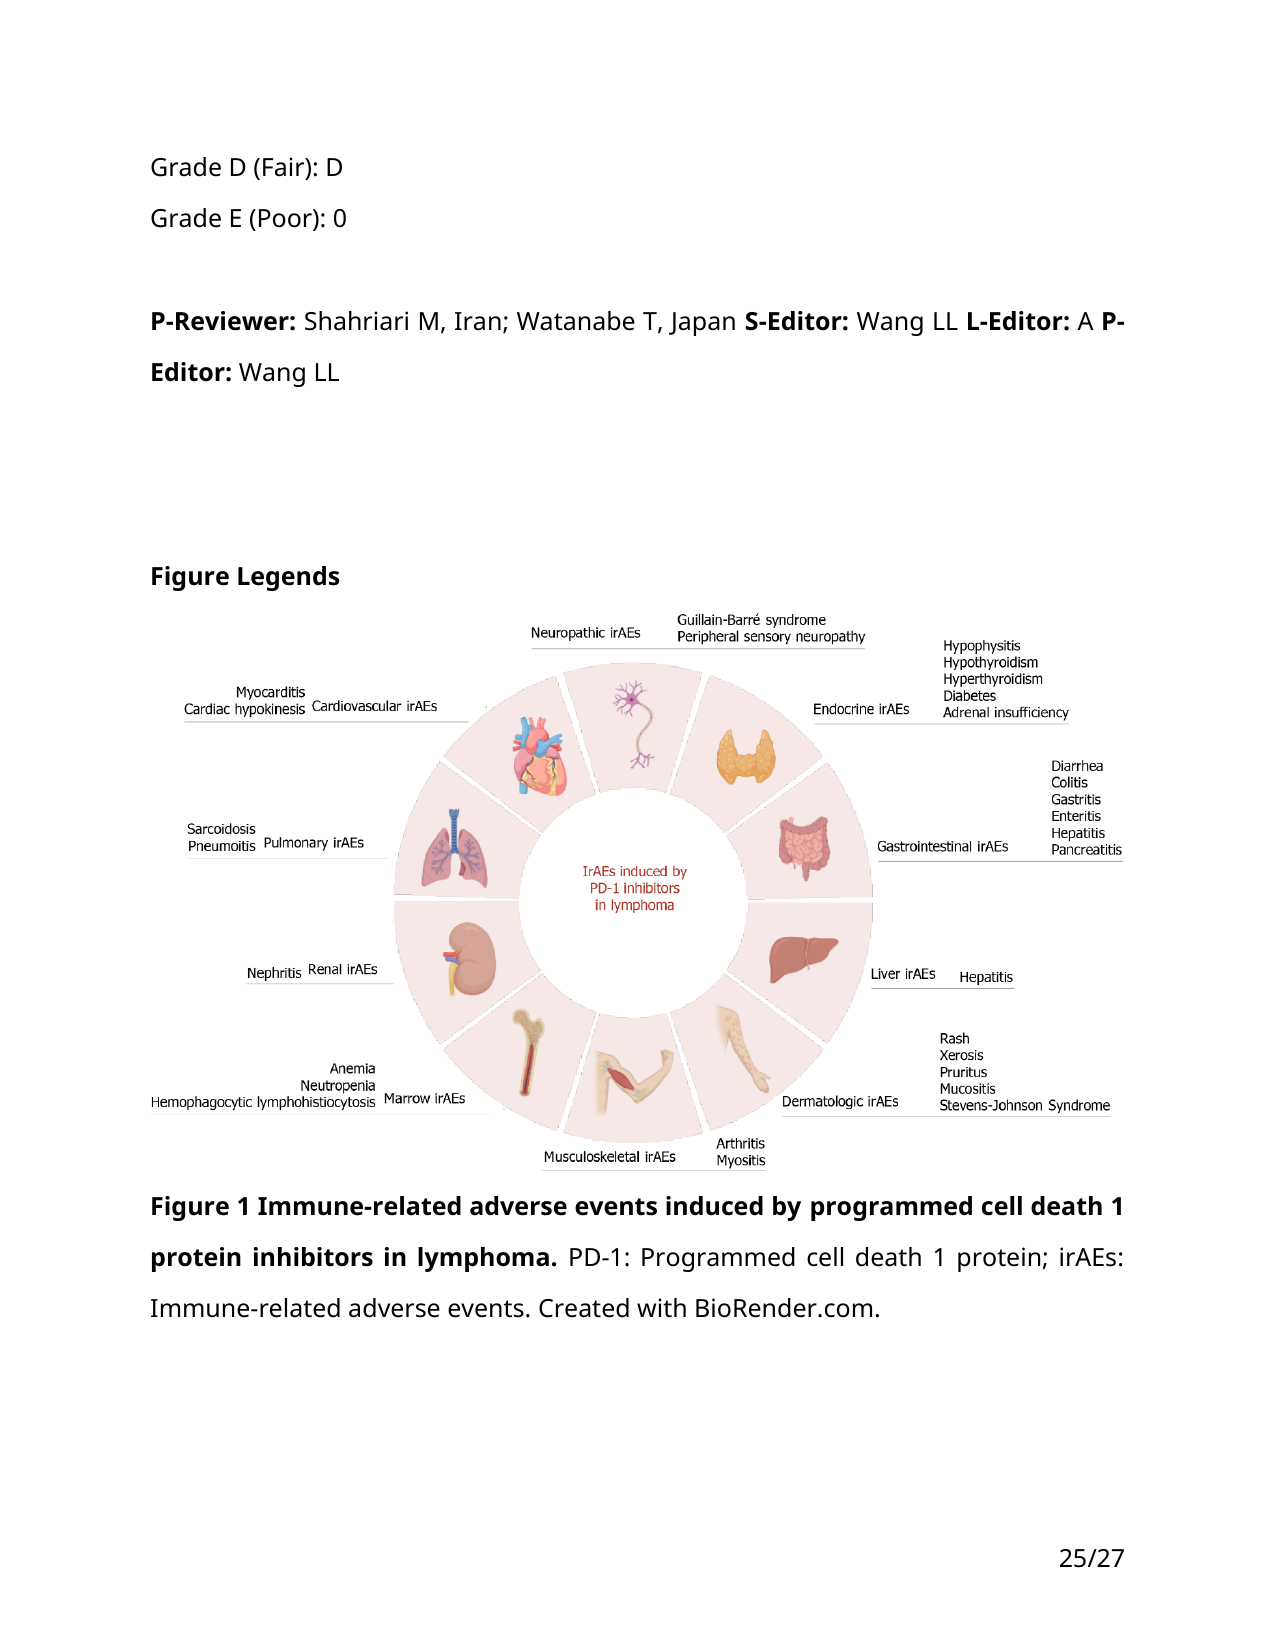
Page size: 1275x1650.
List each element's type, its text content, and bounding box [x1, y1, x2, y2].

text Grade D (Fair): D [150, 150, 1125, 184]
text P-Reviewer: Shahriari M, Iran; Watanabe T, Japan S-Editor: Wang LL L-Editor: A P-Editor: Wang LL [150, 303, 1125, 388]
text Grade E (Poor): 0 [150, 201, 1125, 235]
text Figure Legends [150, 558, 1125, 592]
text Figure 1 Immune-related adverse events induced by programmed cell death 1 protein inhibitors in lymphoma. PD-1: Programmed cell death 1 protein; irAEs: Immune-related adverse events. Created with BioRender.com. [150, 1189, 1125, 1325]
picture [150, 609, 1125, 1175]
